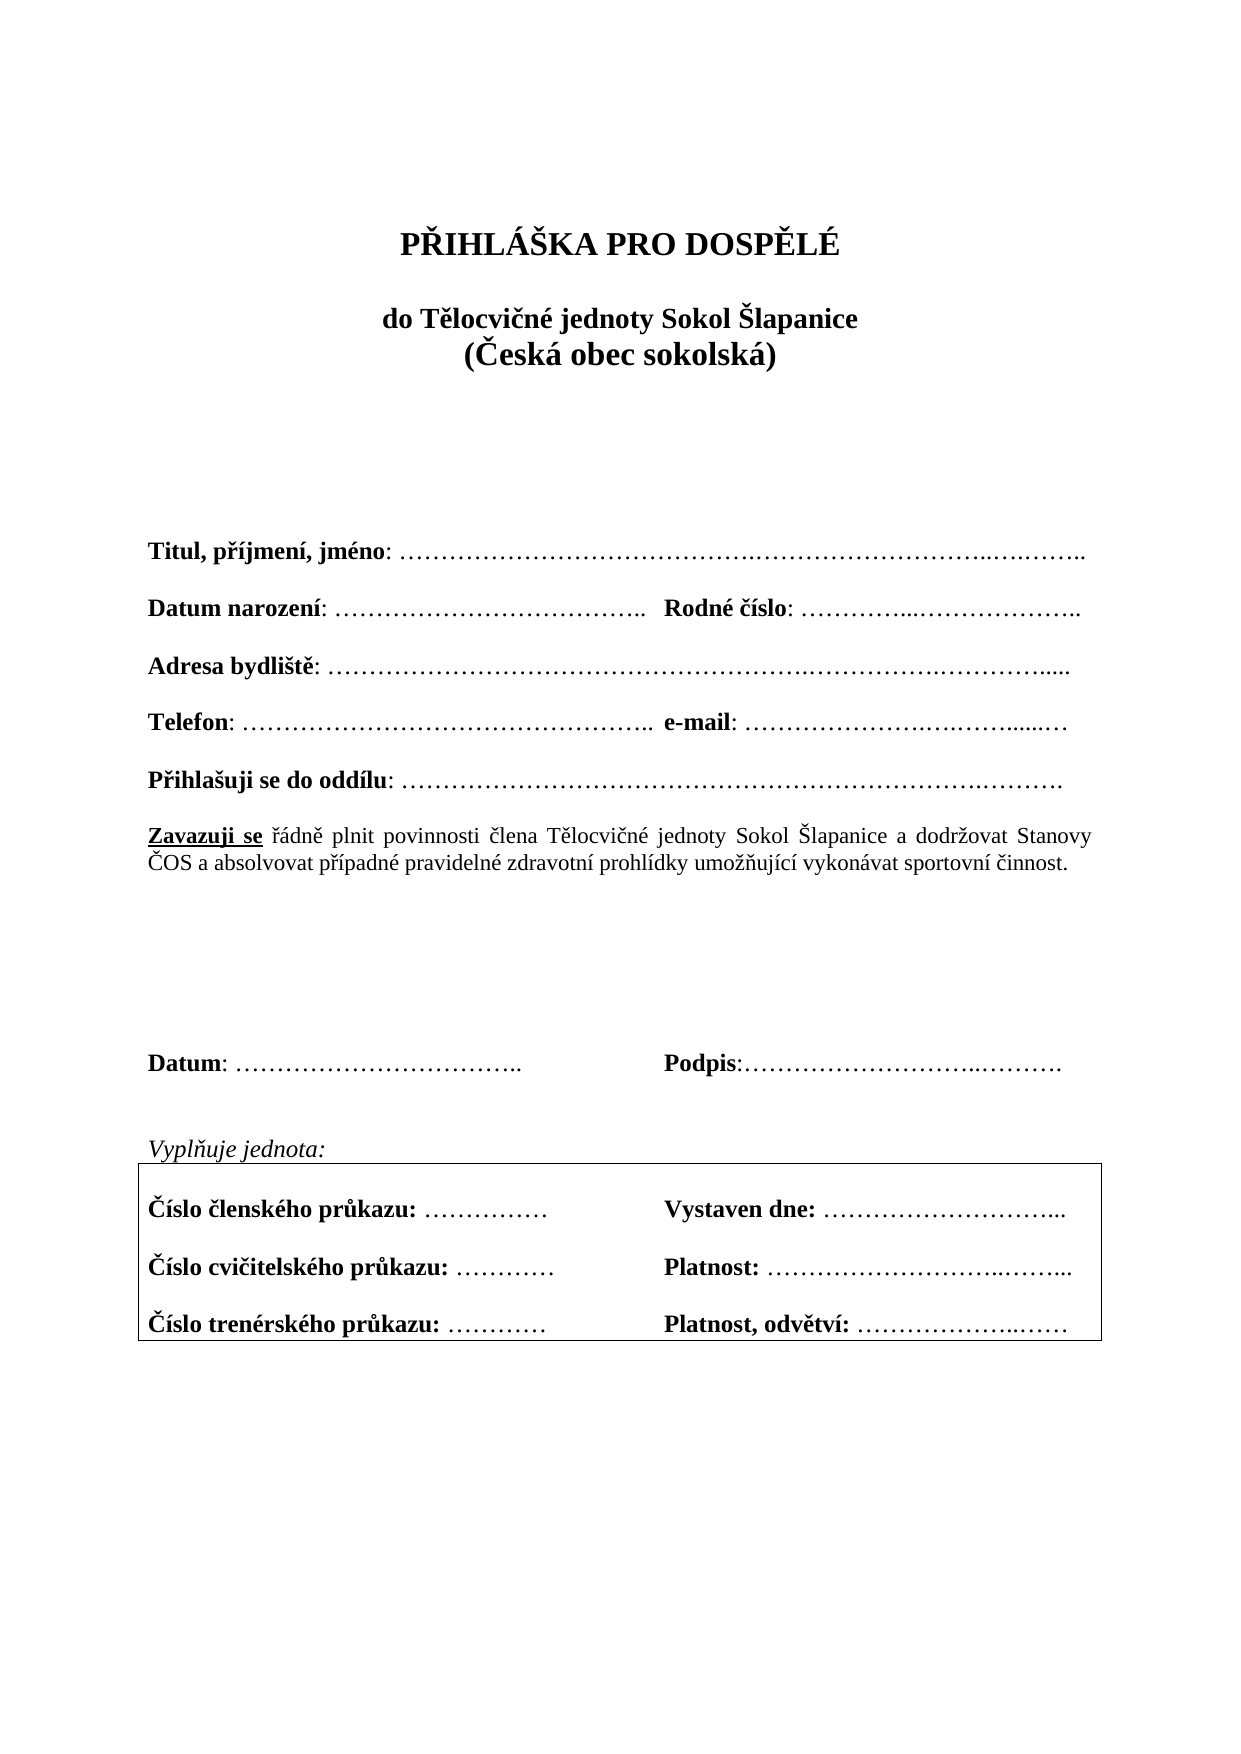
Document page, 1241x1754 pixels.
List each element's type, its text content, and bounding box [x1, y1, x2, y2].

text do Tělocvičné jednoty Sokol Šlapanice [148, 301, 1093, 334]
text Číslo cvičitelského průkazu: ………… Platnost: ………………………..……... [148, 1252, 1093, 1281]
text Přihlašuji se do oddílu: …………………………………………………………….………. [148, 765, 1093, 794]
text Titul, příjmení, jméno: …………………………………….………………………..….…….. [148, 536, 1093, 564]
text Adresa bydliště: ………………………………………………….…………….…………..... [148, 651, 1093, 679]
text Datum narození: ……………………………….. Rodné číslo: …………...……………….. [148, 593, 1093, 622]
text Zavazuji se řádně plnit povinnosti člena Tělocvičné jednoty Sokol Šlapanice a dodržovat Stanovy ČOS a absolvovat případné pravidelné zdravotní prohlídky umožňující vykonávat sportovní činnost. [148, 822, 1093, 875]
text Číslo trenérského průkazu: ………… Platnost, odvětví: ………………..…… [139, 1306, 1101, 1340]
text Číslo členského průkazu: …………… Vystaven dne: ………………………... [148, 1194, 1093, 1223]
text Vyplňuje jednota: [148, 1134, 1093, 1163]
text (Česká obec sokolská) [148, 334, 1093, 373]
text Telefon: ………………………………………….. e-mail: ………………….….……......… [148, 707, 1093, 736]
text PŘIHLÁŠKA PRO DOSPĚLÉ [148, 224, 1093, 263]
text Datum: …………………………….. Podpis:………………………..………. [148, 1048, 1093, 1076]
